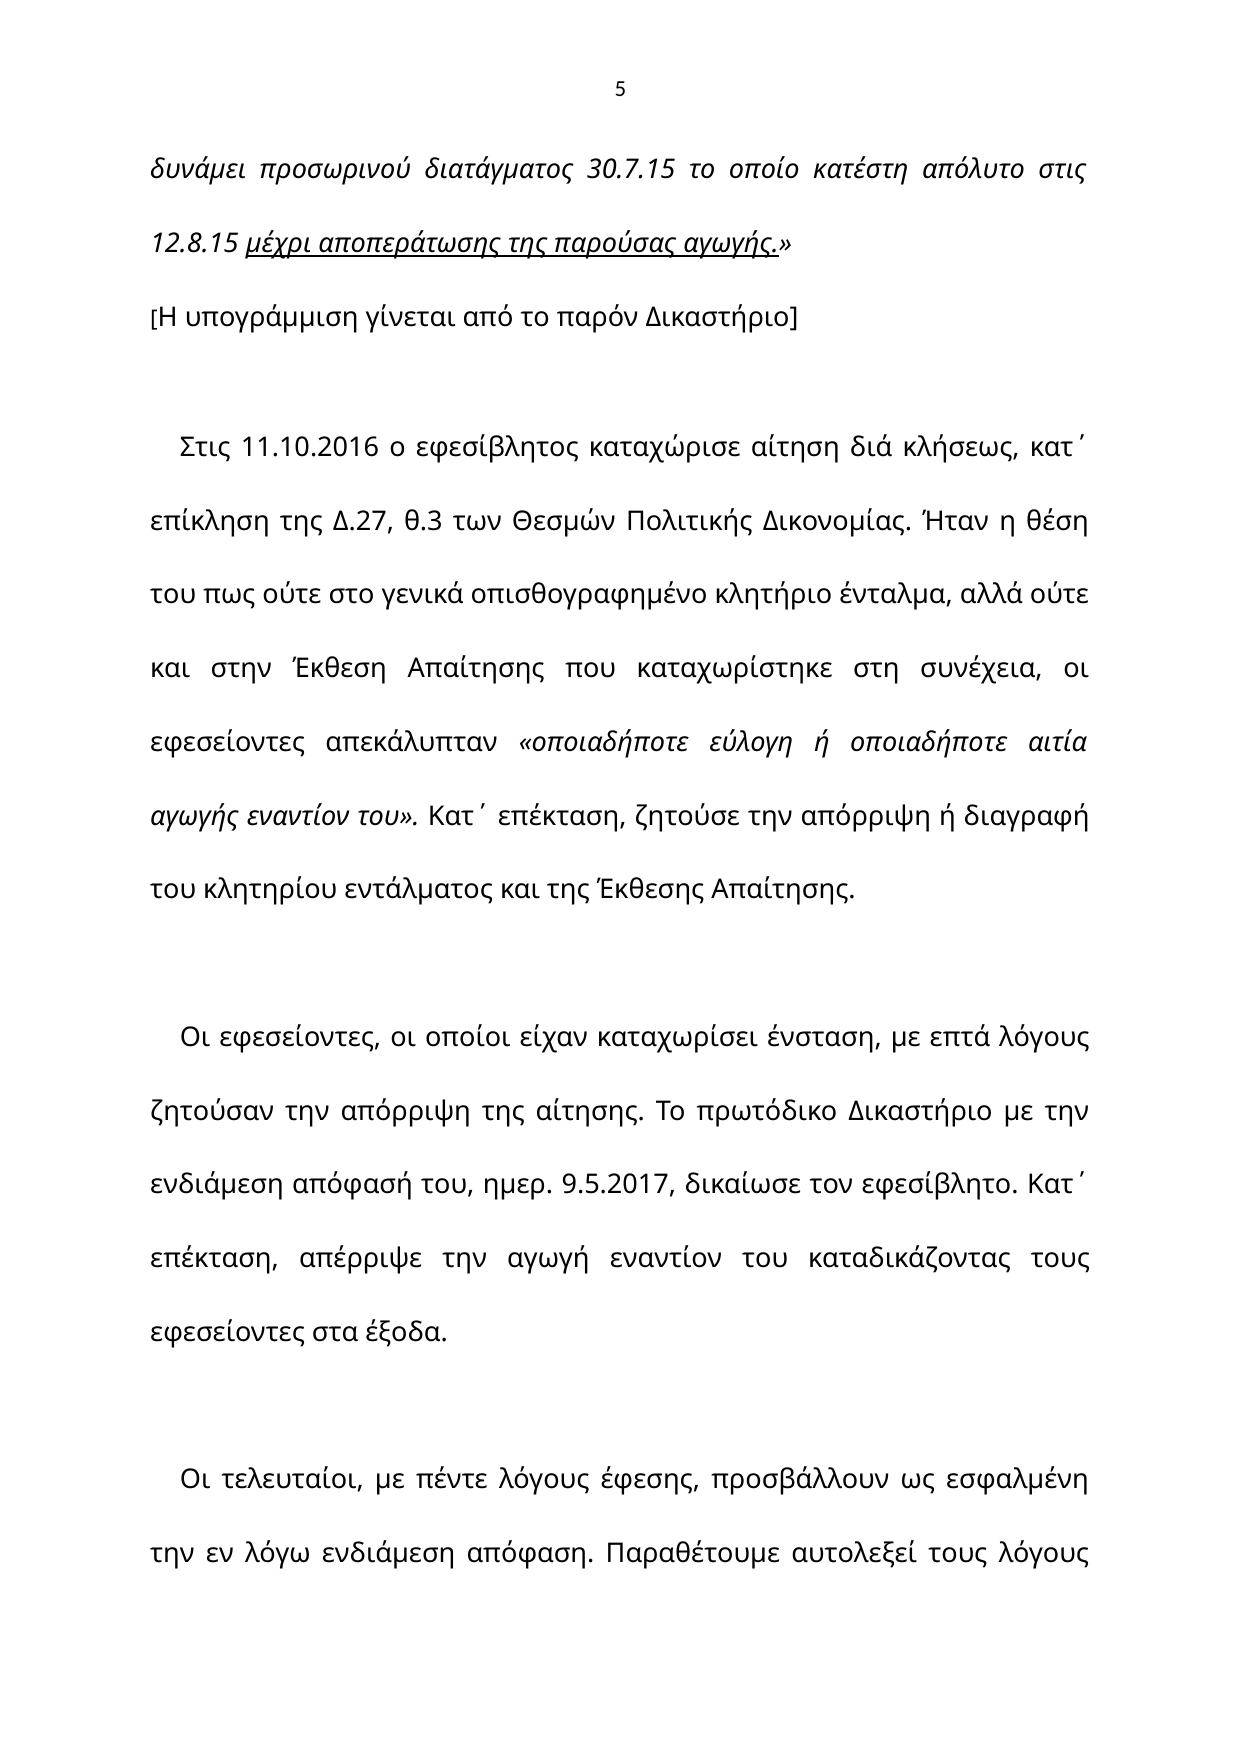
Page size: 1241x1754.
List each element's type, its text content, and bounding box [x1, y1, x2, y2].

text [150, 1460, 1090, 1570]
text Στις 11.10.2016 ο εφεσίβλητος καταχώρισε αίτηση διά κλήσεως, κατ΄ επίκληση της Δ.27, θ.3 των Θεσμών Πολιτικής Δικονομίας. Ήταν η θέση του πως ούτε στο γενικά οπισθογραφημένο κλητήριο ένταλμα, αλλά ούτε και στην Έκθεση Απαίτησης που καταχωρίστηκε στη συνέχεια, οι εφεσείοντες απεκάλυπταν «οποιαδήποτε εύλογη ή οποιαδήποτε αιτία αγωγής εναντίον του». Κατ΄ επέκταση, ζητούσε την απόρριψη ή διαγραφή του κλητηρίου εντάλματος και της Έκθεσης Απαίτησης. [150, 427, 1090, 907]
text [Η υπογράμμιση γίνεται από το παρόν Δικαστήριο] [150, 297, 1090, 334]
text Οι εφεσείοντες, οι οποίοι είχαν καταχωρίσει ένσταση, με επτά λόγους ζητούσαν την απόρριψη της αίτησης. Το πρωτόδικο Δικαστήριο με την ενδιάμεση απόφασή του, ημερ. 9.5.2017, δικαίωσε τον εφεσίβλητο. Κατ΄ επέκταση, απέρριψε την αγωγή εναντίον του καταδικάζοντας τους εφεσείοντες στα έξοδα. [150, 1017, 1090, 1349]
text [150, 150, 1090, 261]
